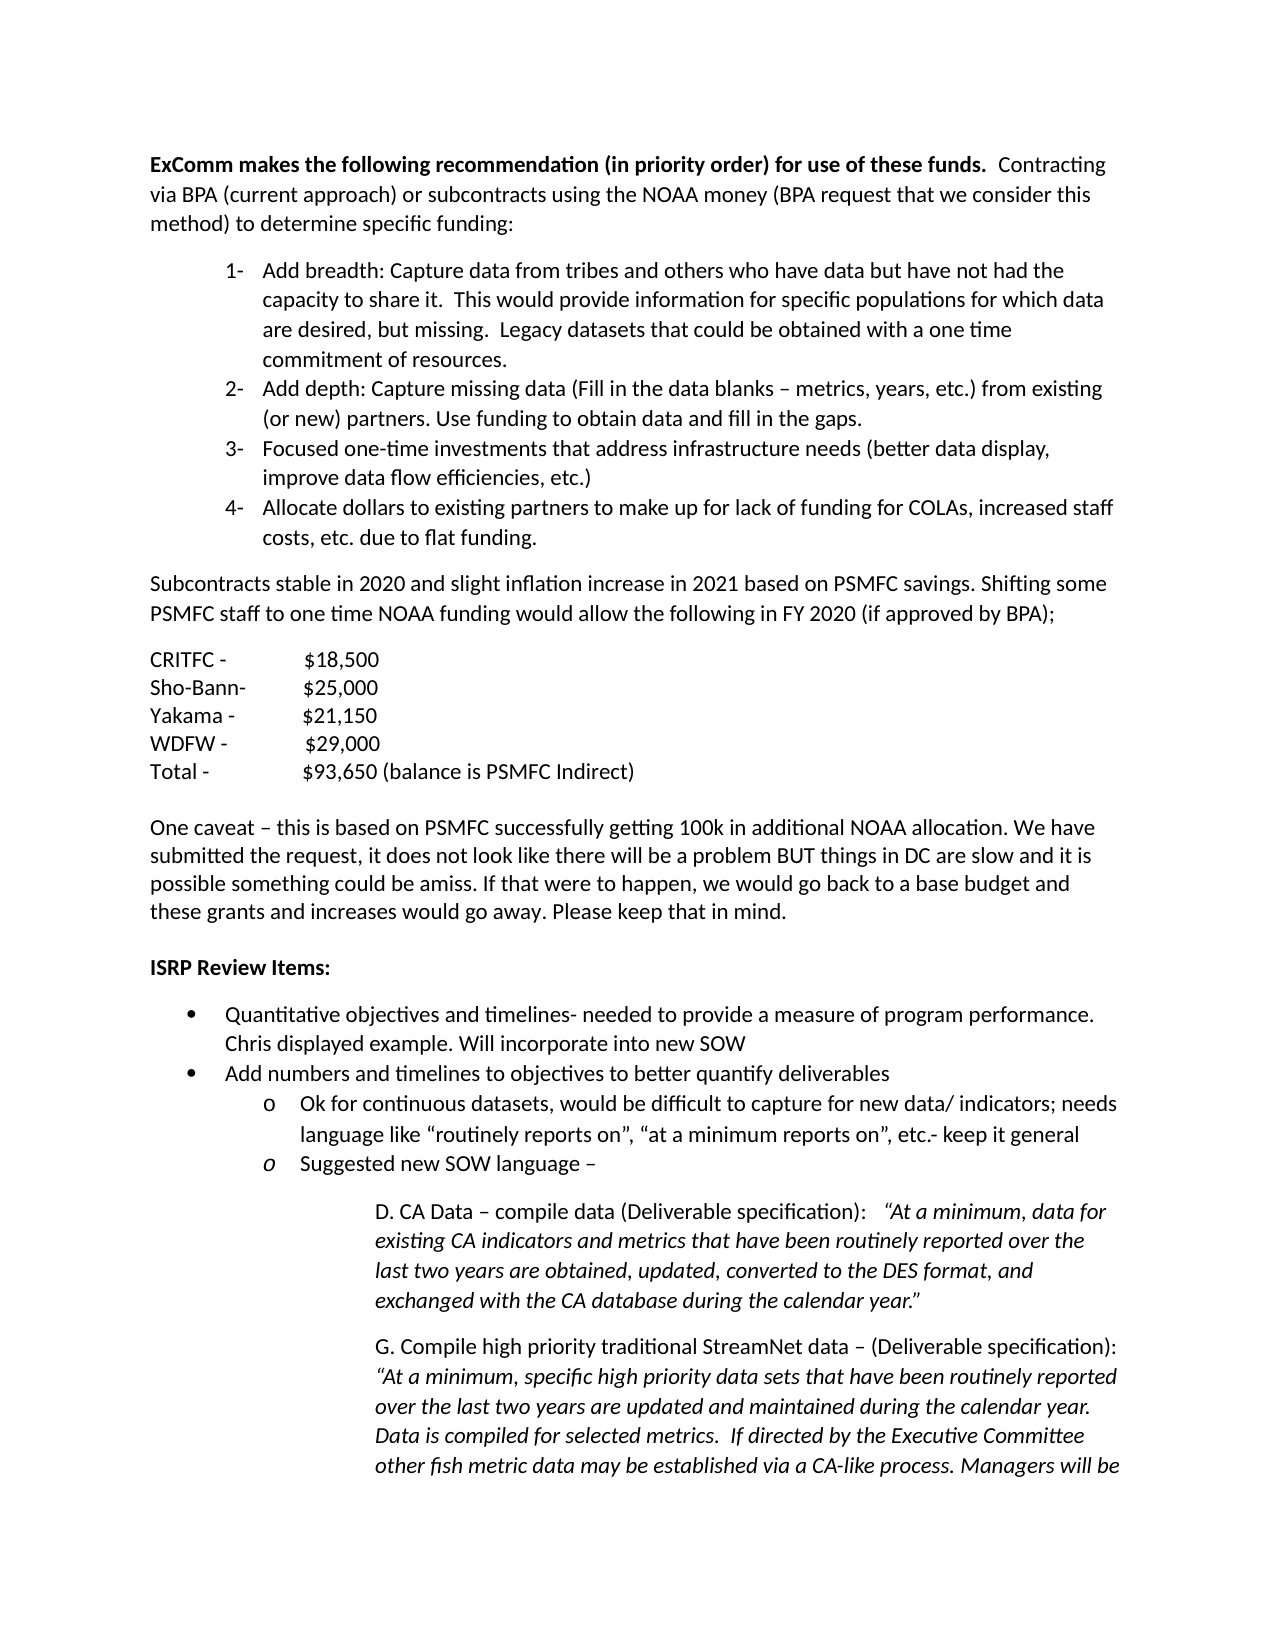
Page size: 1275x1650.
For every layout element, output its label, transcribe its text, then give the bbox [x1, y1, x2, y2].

text CRITFC - $18,500 [150, 645, 1125, 673]
text One caveat – this is based on PSMFC successfully getting 100k in additional NOAA allocation. We have submitted the request, it does not look like there will be a problem BUT things in DC are slow and it is possible something could be amiss. If that were to happen, we would go back to a base budget and these grants and increases would go away. Please keep that in mind. [150, 813, 1125, 926]
list Suggested new SOW language – [262, 1149, 1125, 1179]
list Add depth: Capture missing data (Fill in the data blanks – metrics, years, etc.) from existing (or new) partners. Use funding to obtain data and fill in the gaps. [225, 374, 1125, 432]
text ISRP Review Items: [150, 953, 1125, 982]
text D. CA Data – compile data (Deliverable specification): “At a minimum, data for existing CA indicators and metrics that have been routinely reported over the last two years are obtained, updated, converted to the DES format, and exchanged with the CA database during the calendar year.” [375, 1197, 1125, 1314]
text Subcontracts stable in 2020 and slight inflation increase in 2021 based on PSMFC savings. Shifting some PSMFC staff to one time NOAA funding would allow the following in FY 2020 (if approved by BPA); [150, 569, 1125, 627]
list Allocate dollars to existing partners to make up for lack of funding for COLAs, increased staff costs, etc. due to flat funding. [225, 493, 1125, 551]
text WDFW - $29,000 [150, 729, 1125, 757]
text Yakama - $21,150 [150, 701, 1125, 729]
text ExComm makes the following recommendation (in priority order) for use of these funds. Contracting via BPA (current approach) or subcontracts using the NOAA money (BPA request that we consider this method) to determine specific funding: [150, 150, 1125, 237]
list Quantitative objectives and timelines- needed to provide a measure of program performance. Chris displayed example. Will incorporate into new SOW [187, 1000, 1125, 1058]
list Add breadth: Capture data from tribes and others who have data but have not had the capacity to share it. This would provide information for specific populations for which data are desired, but missing. Legacy datasets that could be obtained with a one time commitment of resources. [225, 256, 1125, 373]
list Ok for continuous datasets, would be difficult to capture for new data/ indicators; needs language like “routinely reports on”, “at a minimum reports on”, etc.- keep it general [262, 1089, 1125, 1148]
text Sho-Bann- $25,000 [150, 673, 1125, 701]
text Total - $93,650 (balance is PSMFC Indirect) [150, 757, 1125, 785]
list Focused one-time investments that address infrastructure needs (better data display, improve data flow efficiencies, etc.) [225, 434, 1125, 492]
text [375, 1332, 1125, 1479]
list Add numbers and timelines to objectives to better quantify deliverables [187, 1059, 1125, 1087]
